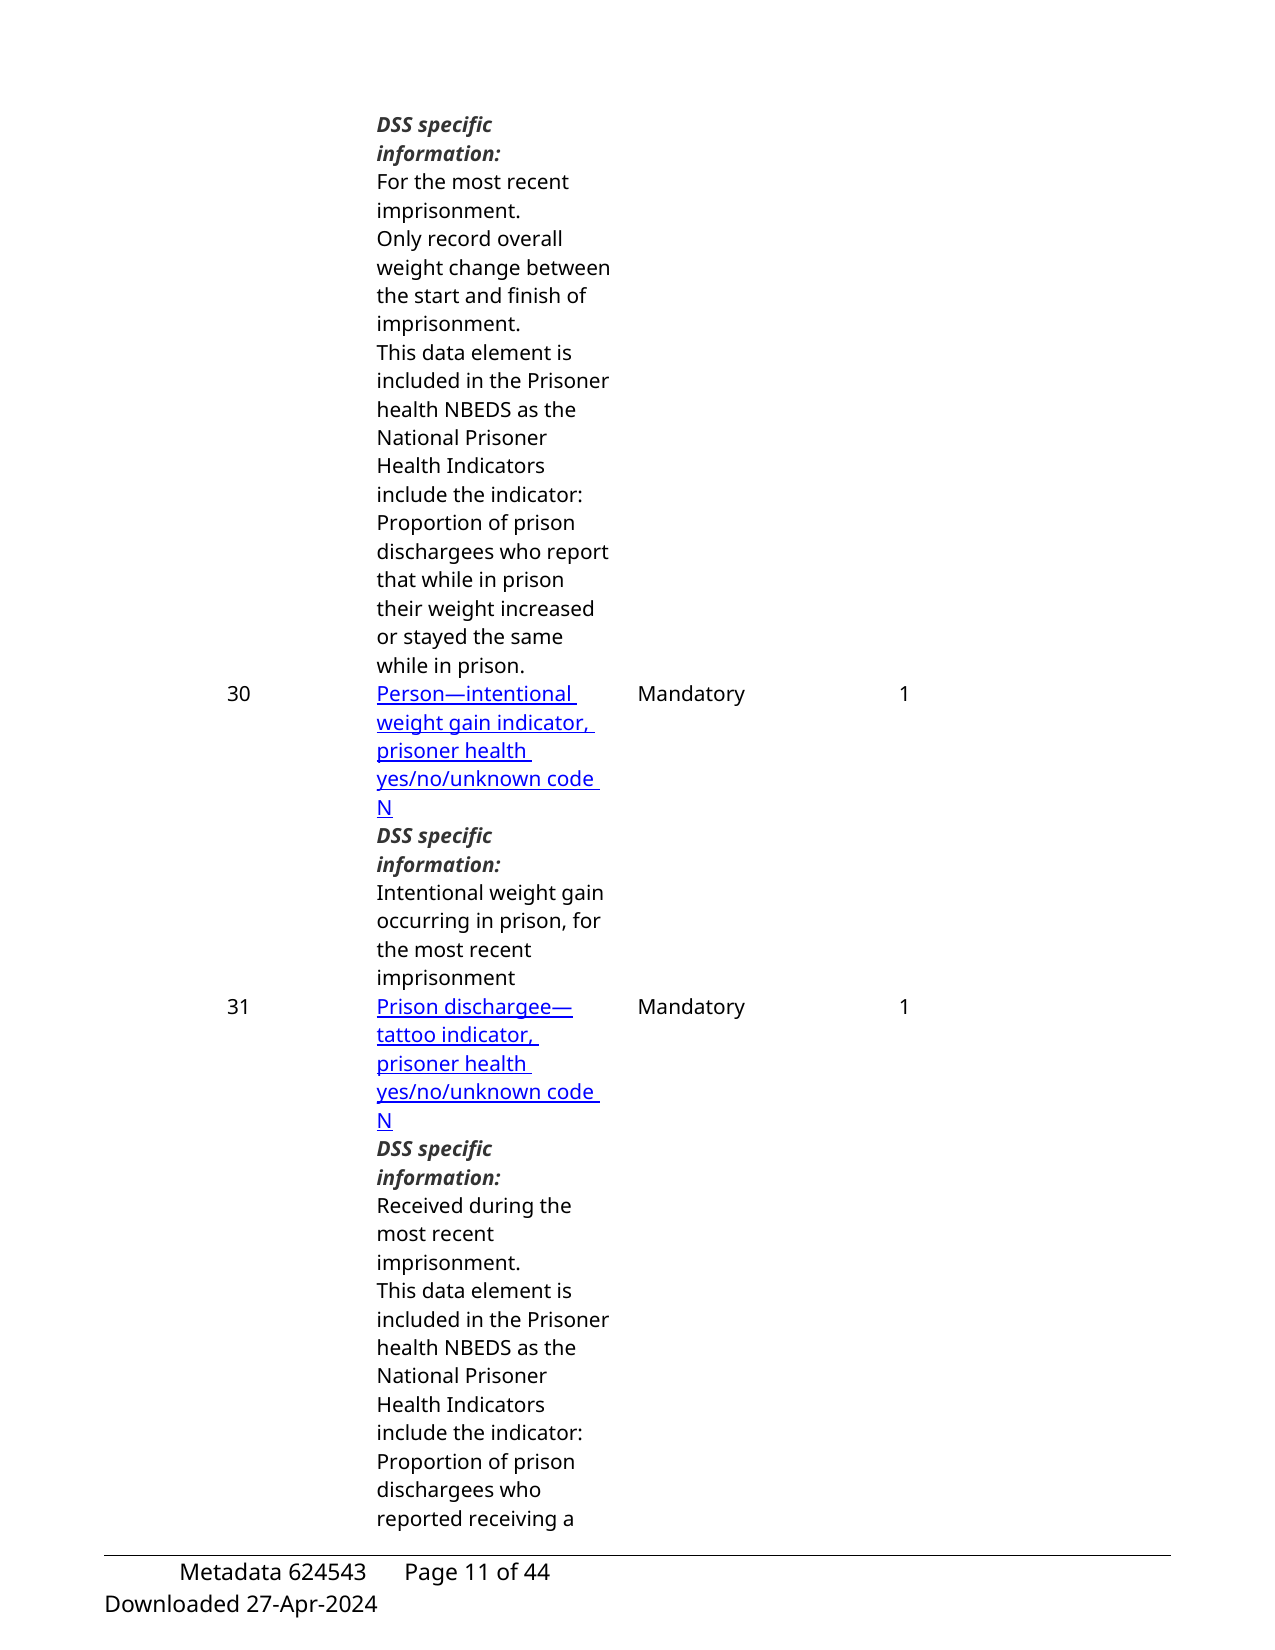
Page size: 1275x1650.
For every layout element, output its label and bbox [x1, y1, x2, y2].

table_cell [93, 110, 1159, 1532]
